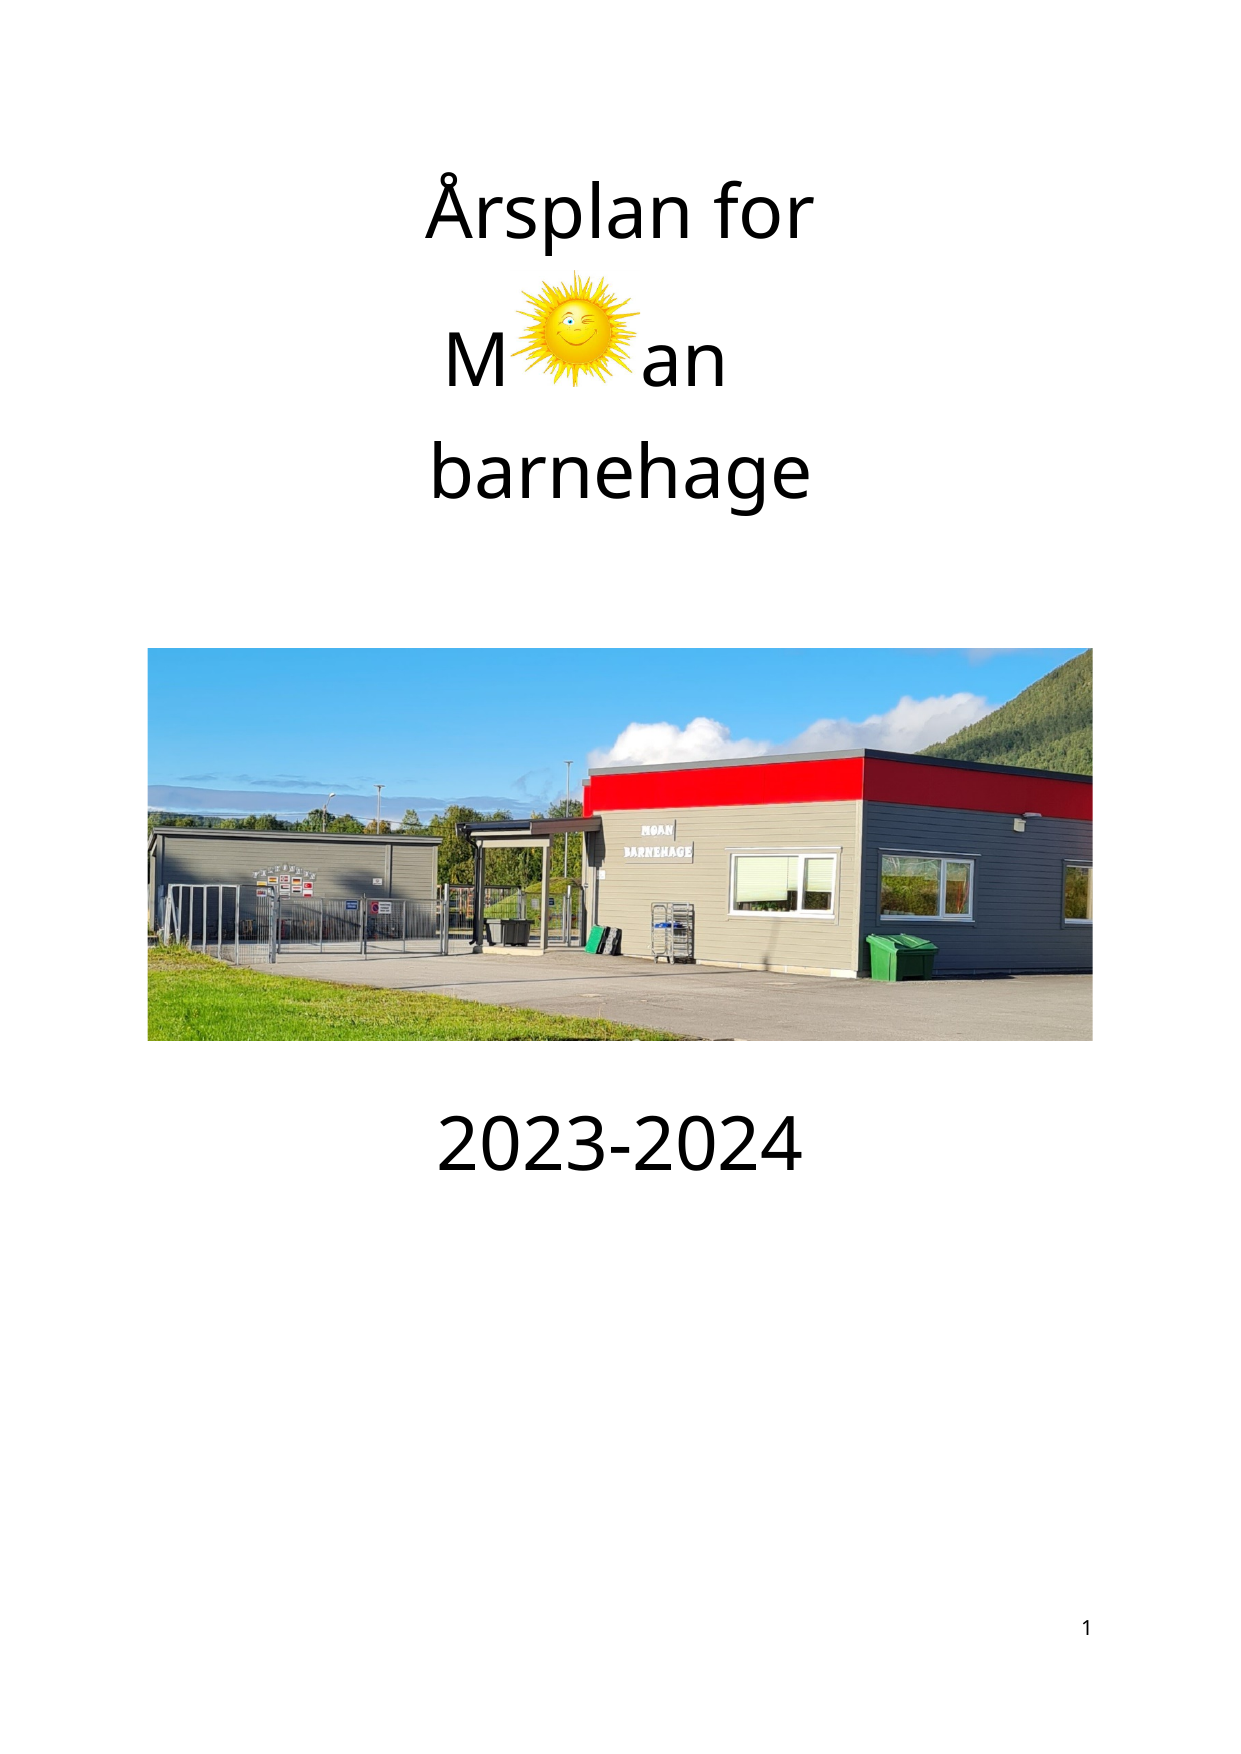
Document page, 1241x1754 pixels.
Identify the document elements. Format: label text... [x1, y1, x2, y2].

text 2023-2024 [148, 1091, 1093, 1193]
picture [147, 648, 1093, 1041]
picture [510, 270, 641, 387]
text Årsplan for [148, 158, 1093, 260]
text Man [443, 271, 1093, 408]
text barnehage [148, 419, 1093, 521]
